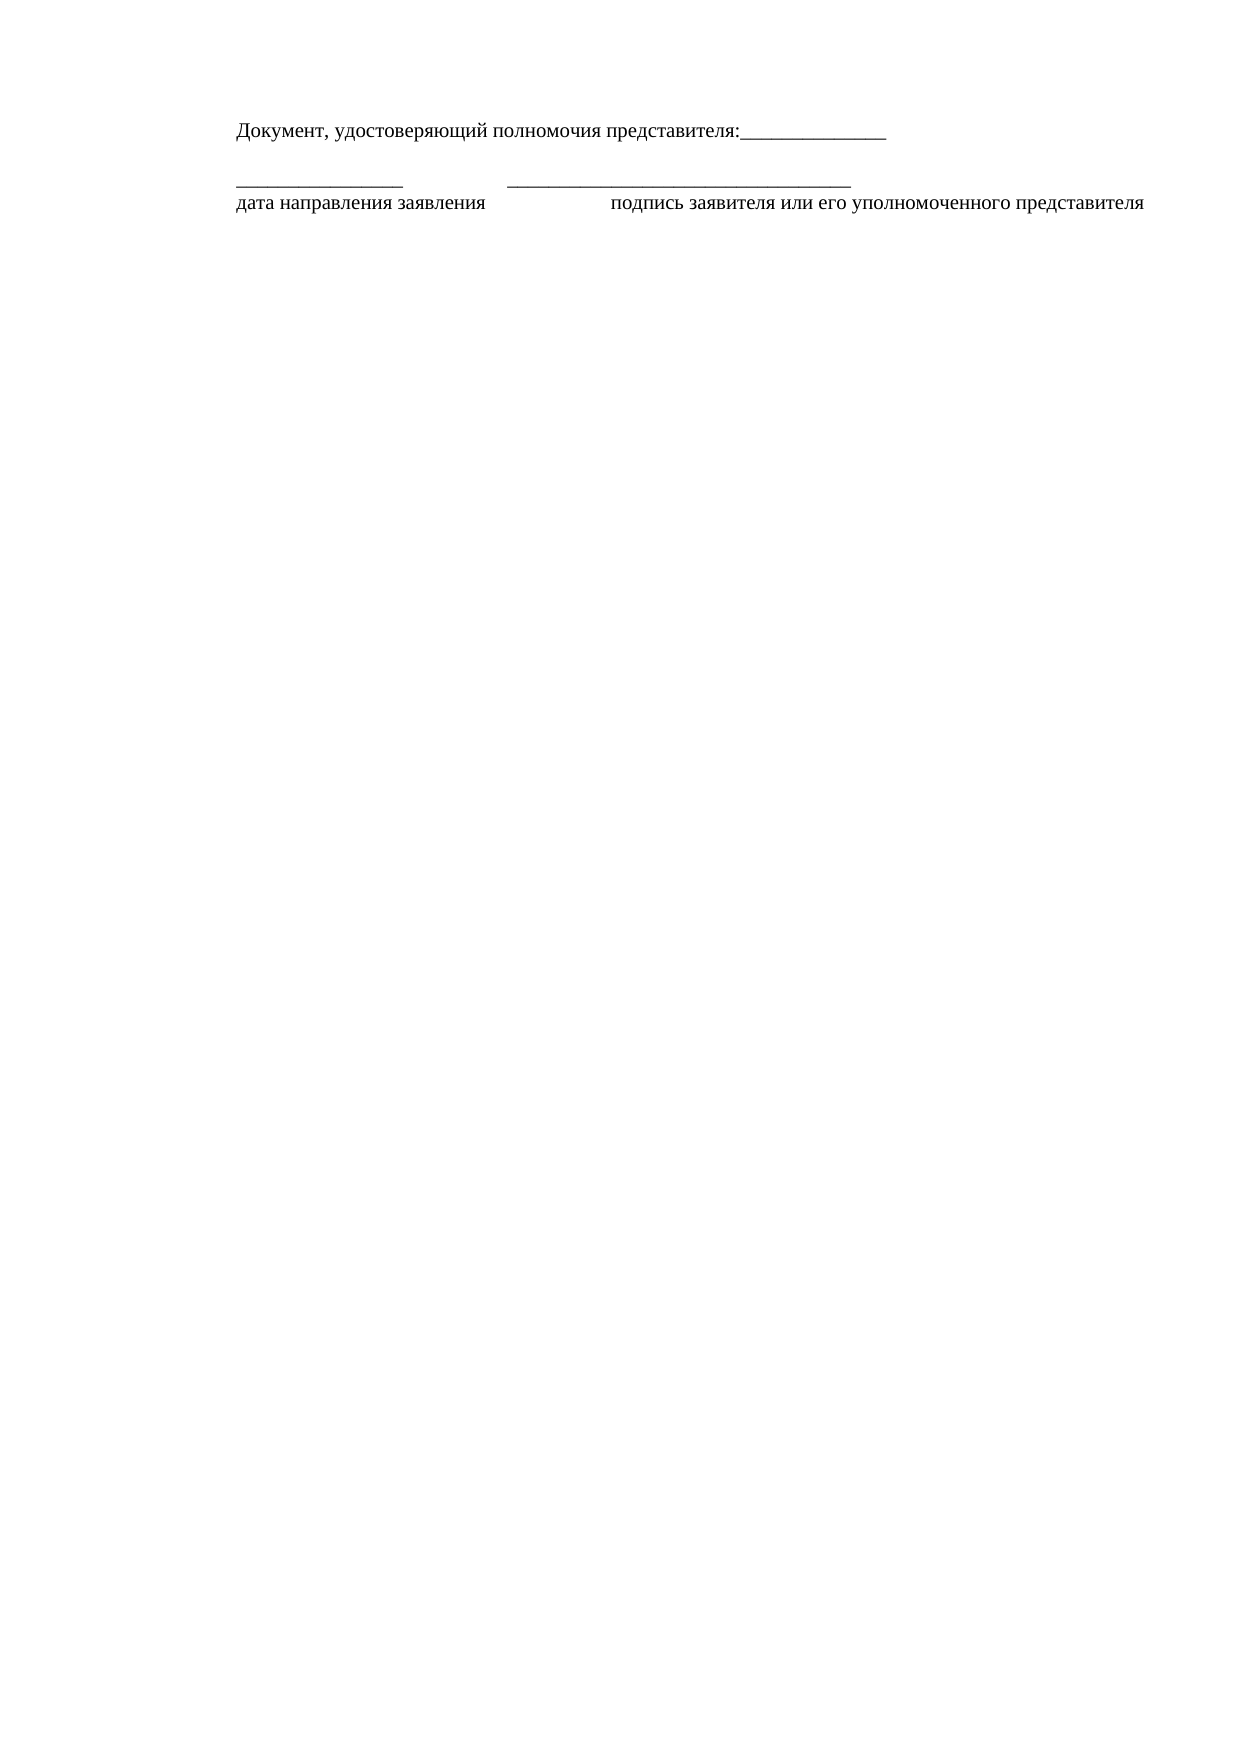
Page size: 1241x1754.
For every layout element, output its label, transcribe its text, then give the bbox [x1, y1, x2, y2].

text Документ, удостоверяющий полномочия представителя:______________ [177, 118, 1152, 142]
text ________________ _________________________________ [177, 166, 1152, 190]
text дата направления заявления подпись заявителя или его уполномоченного представителя [177, 190, 1152, 214]
